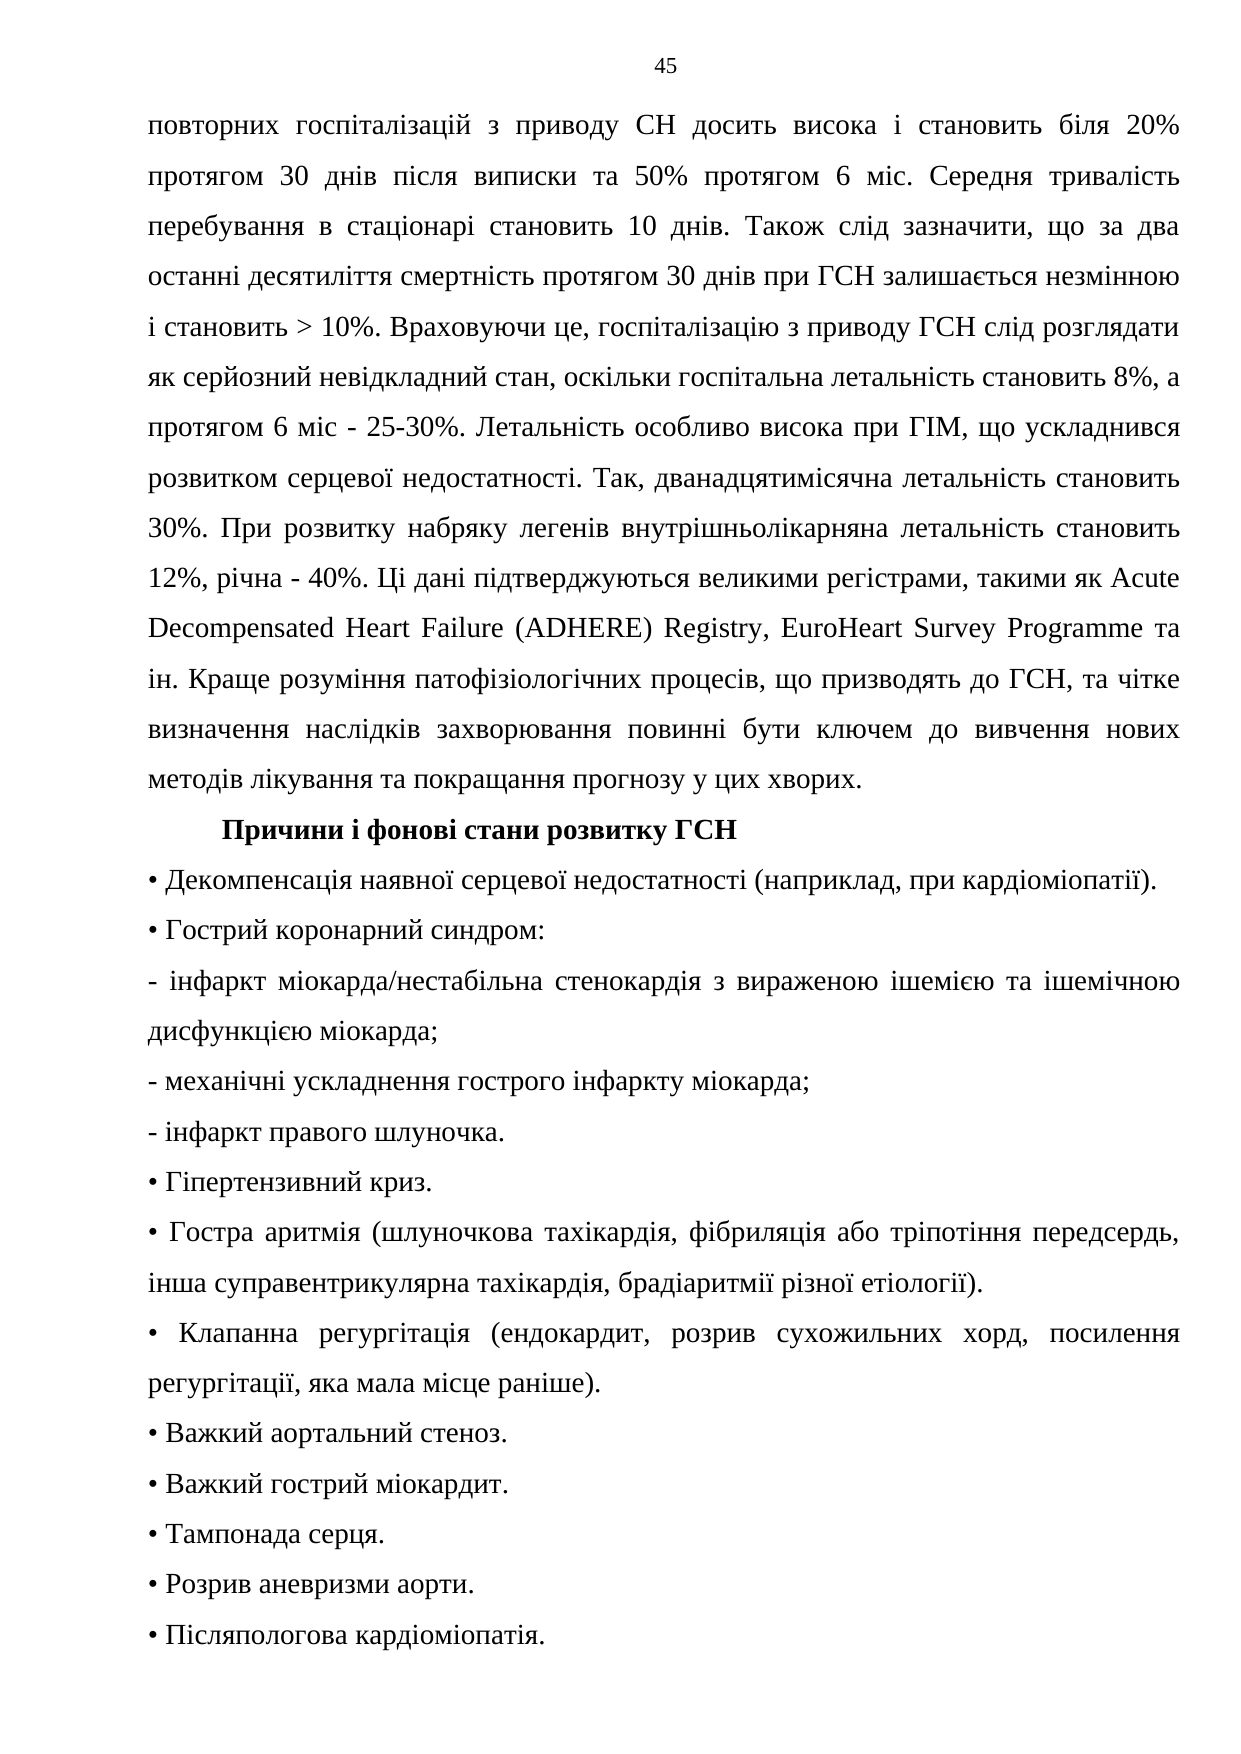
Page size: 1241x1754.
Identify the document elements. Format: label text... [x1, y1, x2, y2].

text • Гостра аритмія (шлуночкова тахікардія, фібриляція або тріпотіння передсердь, інша суправентрикулярна тахікардія, брадіаритмії різної етіології). [148, 1214, 1181, 1298]
text - інфаркт міокарда/нестабільна стенокардія з вираженою ішемією та ішемічною дисфункцією міокарда; [148, 963, 1181, 1047]
text • Тампонада серця. [148, 1516, 1181, 1550]
text • Післяпологова кардіоміопатія. [148, 1617, 1181, 1650]
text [148, 107, 1181, 795]
text • Клапанна регургітація (ендокардит, розрив сухожильних хорд, посилення регургітації, яка мала місце раніше). [148, 1315, 1181, 1399]
text • Розрив аневризми аорти. [148, 1567, 1181, 1600]
text • Декомпенсація наявної серцевої недостатності (наприклад, при кардіоміопатії). [148, 862, 1181, 896]
text • Важкий аортальний стеноз. [148, 1416, 1181, 1449]
text - механічні ускладнення гострого інфаркту міокарда; [148, 1063, 1181, 1097]
text • Важкий гострий міокардит. [148, 1466, 1181, 1499]
text • Гострий коронарний синдром: [148, 912, 1181, 946]
text Причини і фонові стани розвитку ГСН [148, 812, 1181, 845]
text - інфаркт правого шлуночка. [148, 1114, 1181, 1147]
text • Гіпертензивний криз. [148, 1164, 1181, 1198]
